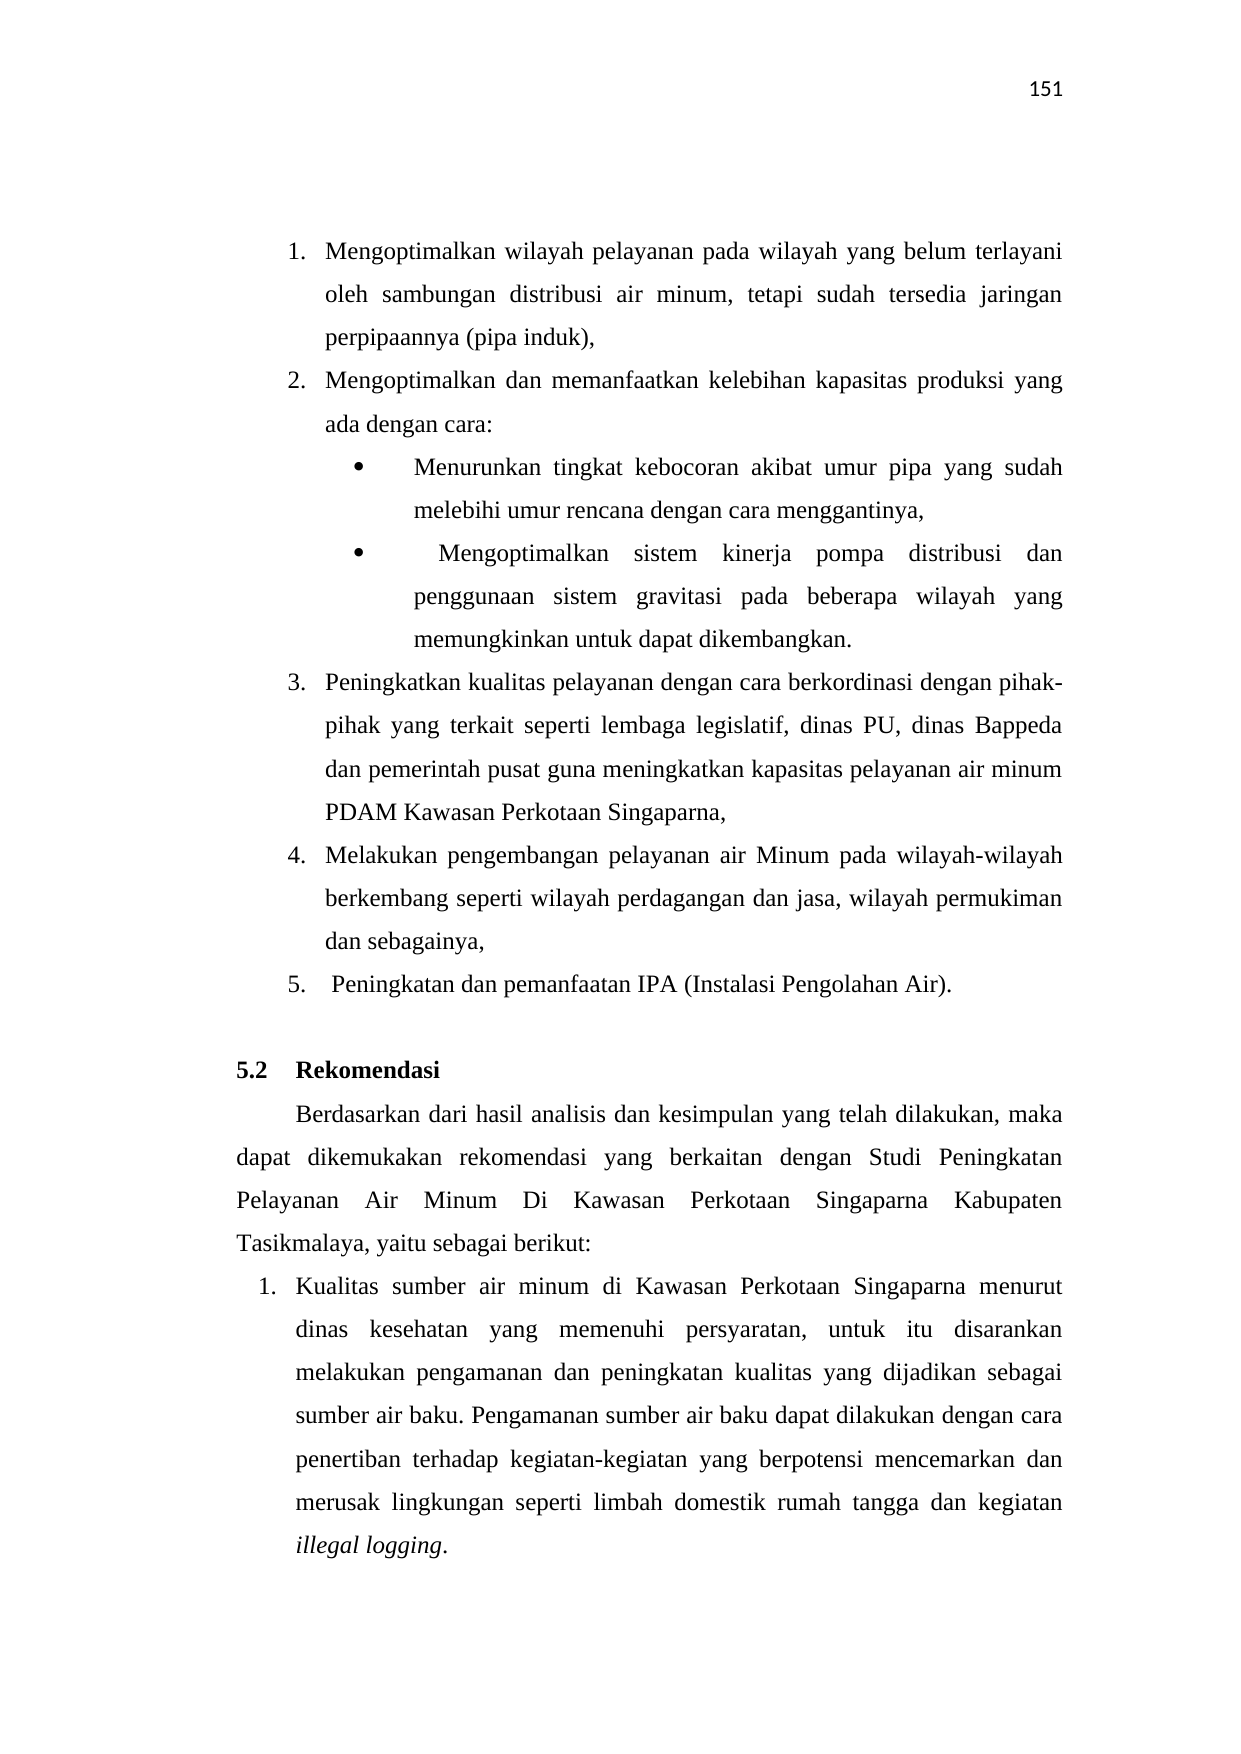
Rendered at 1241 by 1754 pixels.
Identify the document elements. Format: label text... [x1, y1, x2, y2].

list Peningkatan dan pemanfaatan IPA (Instalasi Pengolahan Air). [287, 969, 1063, 998]
list Melakukan pengembangan pelayanan air Minum pada wilayah-wilayah berkembang seperti wilayah perdagangan dan jasa, wilayah permukiman dan sebagainya, [287, 840, 1063, 955]
list Berdasarkan dari hasil analisis dan kesimpulan yang telah dilakukan, maka dapat dikemukakan rekomendasi yang berkaitan dengan Studi Peningkatan Pelayanan Air Minum Di Kawasan Perkotaan Singaparna Kabupaten Tasikmalaya, yaitu sebagai berikut: [236, 1099, 1063, 1257]
list Mengoptimalkan dan memanfaatkan kelebihan kapasitas produksi yang ada dengan cara: [287, 366, 1063, 437]
list Rekomendasi [236, 1056, 1063, 1084]
list Peningkatkan kualitas pelayanan dengan cara berkordinasi dengan pihak-pihak yang terkait seperti lembaga legislatif, dinas PU, dinas Bappeda dan pemerintah pusat guna meningkatkan kapasitas pelayanan air minum PDAM Kawasan Perkotaan Singaparna, [287, 667, 1063, 826]
list Kualitas sumber air minum di Kawasan Perkotaan Singaparna menurut dinas kesehatan yang memenuhi persyaratan, untuk itu disarankan melakukan pengamanan dan peningkatan kualitas yang dijadikan sebagai sumber air baku. Pengamanan sumber air baku dapat dilakukan dengan cara penertiban terhadap kegiatan-kegiatan yang berpotensi mencemarkan dan merusak lingkungan seperti limbah domestik rumah tangga dan kegiatan illegal logging. [258, 1271, 1063, 1559]
list Mengoptimalkan wilayah pelayanan pada wilayah yang belum terlayani oleh sambungan distribusi air minum, tetapi sudah tersedia jaringan perpipaannya (pipa induk), [287, 236, 1063, 351]
list Mengoptimalkan sistem kinerja pompa distribusi dan penggunaan sistem gravitasi pada beberapa wilayah yang memungkinkan untuk dapat dikembangkan. [354, 538, 1063, 653]
list Menurunkan tingkat kebocoran akibat umur pipa yang sudah melebihi umur rencana dengan cara menggantinya, [354, 452, 1063, 524]
